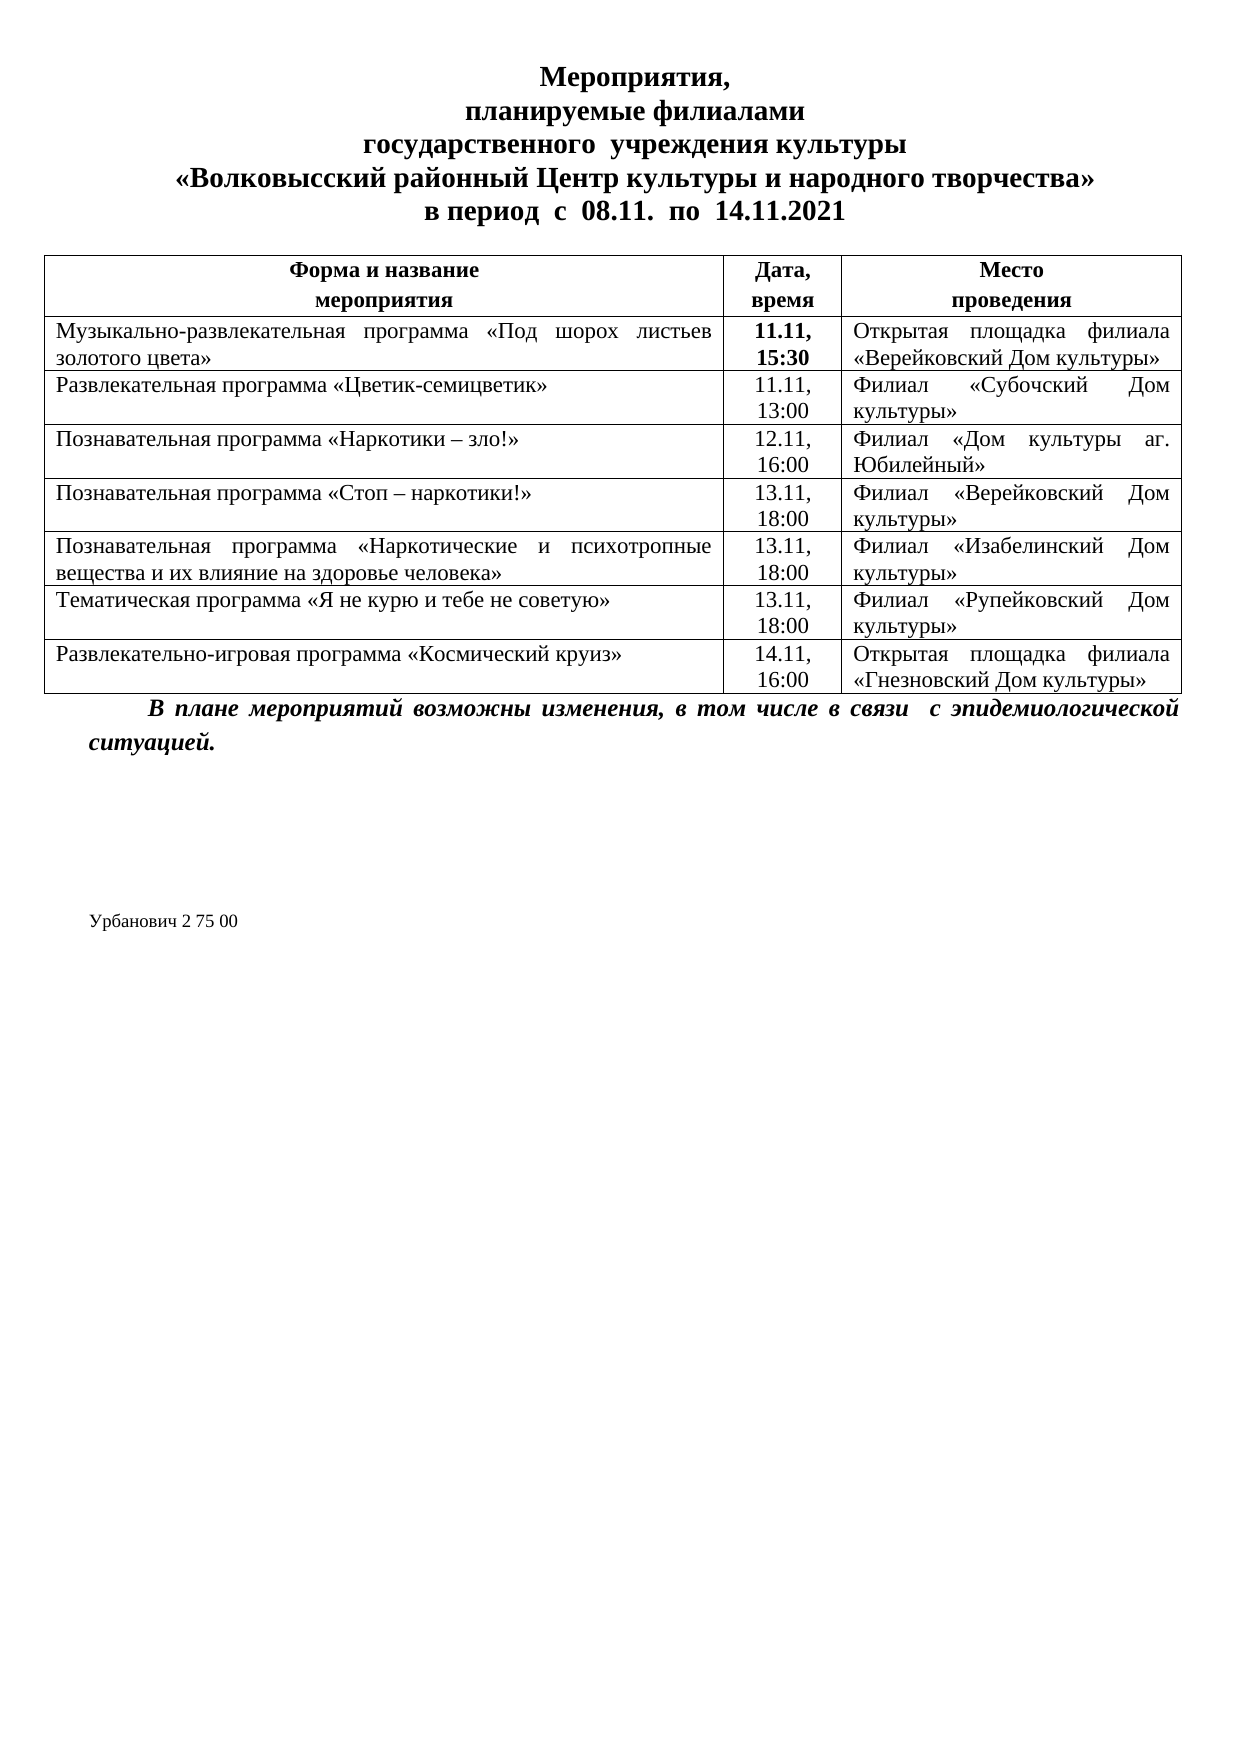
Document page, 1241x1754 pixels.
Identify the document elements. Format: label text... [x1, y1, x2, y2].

table_cell Филиал «Субочский Дом культуры» [842, 371, 1181, 424]
table_cell 13.11, 18:00 [724, 586, 841, 639]
table_header Форма и название мероприятия [45, 256, 723, 316]
table_cell Филиал «Рупейковский Дом культуры» [842, 586, 1181, 639]
text В плане мероприятий возможны изменения, в том числе в связи с эпидемиологической ситуацией. [89, 694, 1181, 755]
text «Волковысский районный Центр культуры и народного творчества» [89, 160, 1181, 193]
table_cell Познавательная программа «Стоп – наркотики!» [45, 479, 723, 531]
table_cell Филиал «Верейковский Дом культуры» [842, 479, 1181, 531]
table_cell 14.11, 16:00 [724, 640, 841, 692]
table_cell Развлекательная программа «Цветик-семицветик» [45, 371, 723, 424]
table_cell 13.11, 18:00 [724, 479, 841, 531]
table_cell 11.11, 15:30 [724, 317, 841, 370]
text государственного учреждения культуры [89, 126, 1181, 160]
table_cell 11.11, 13:00 [724, 371, 841, 424]
table_cell Открытая площадка филиала «Гнезновский Дом культуры» [842, 640, 1181, 692]
table_cell Тематическая программа «Я не курю и тебе не советую» [45, 586, 723, 639]
table_cell 12.11, 16:00 [724, 425, 841, 477]
table_header Дата, время [724, 256, 841, 316]
table_cell Филиал «Изабелинский Дом культуры» [842, 532, 1181, 585]
text в период с 08.11. по 14.11.2021 [89, 193, 1181, 227]
table_cell Филиал «Дом культуры аг. Юбилейный» [842, 425, 1181, 477]
text Урбанович 2 75 00 [89, 910, 1181, 931]
subtitle Мероприятия, [89, 59, 1181, 93]
table_cell Познавательная программа «Наркотики – зло!» [45, 425, 723, 477]
table_cell Музыкально-развлекательная программа «Под шорох листьев золотого цвета» [45, 317, 723, 370]
table_cell 13.11, 18:00 [724, 532, 841, 585]
table_cell Развлекательно-игровая программа «Космический круиз» [45, 640, 723, 692]
table_header Место проведения [842, 256, 1181, 316]
text планируемые филиалами [89, 93, 1181, 126]
table_cell Открытая площадка филиала «Верейковский Дом культуры» [842, 317, 1181, 370]
table_cell Познавательная программа «Наркотические и психотропные вещества и их влияние на здоровье человека» [45, 532, 723, 585]
